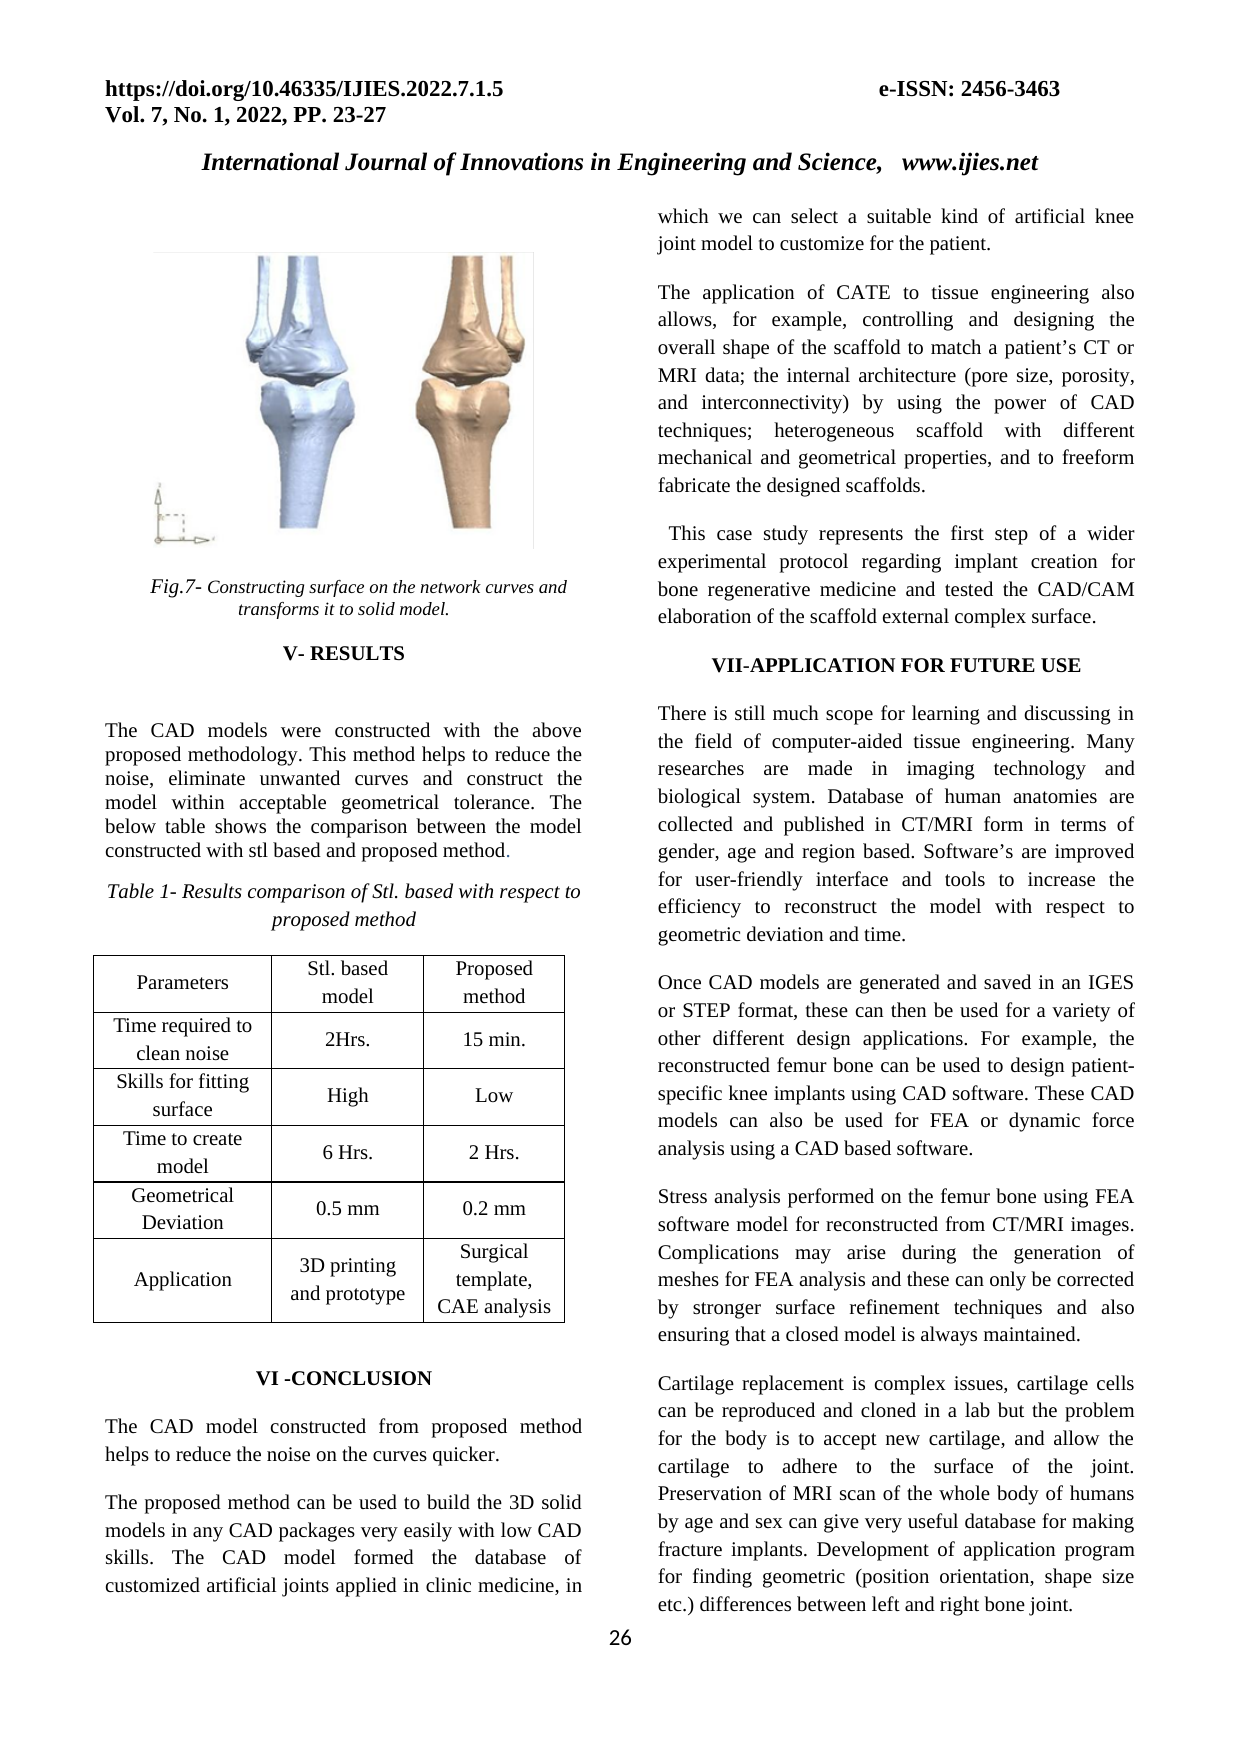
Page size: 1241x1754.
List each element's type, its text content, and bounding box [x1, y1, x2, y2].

table_cell 3D printing and prototype [272, 1239, 423, 1322]
text The proposed method can be used to build the 3D solid models in any CAD packages very easily with low CAD skills. The CAD model formed the database of customized artificial joints applied in clinic medicine, in which we can select a suitable kind of artificial knee joint model to customize for the patient. [658, 204, 1135, 255]
table_header Parameters [94, 956, 271, 1012]
picture [153, 252, 535, 549]
text Cartilage replacement is complex issues, cartilage cells can be reproduced and cloned in a lab but the problem for the body is to accept new cartilage, and allow the cartilage to adhere to the surface of the joint. Preservation of MRI scan of the whole body of humans by age and sex can give very useful database for making fracture implants. Development of application program for finding geometric (position orientation, shape size etc.) differences between left and right bone joint. [658, 1371, 1135, 1616]
text V- RESULTS [105, 641, 583, 664]
table_cell Low [424, 1069, 564, 1125]
table_cell 0.2 mm [424, 1183, 564, 1238]
text The proposed method can be used to build the 3D solid models in any CAD packages very easily with low CAD skills. The CAD model formed the database of customized artificial joints applied in clinic medicine, in which we can select a suitable kind of artificial knee joint model to customize for the patient. [105, 1490, 583, 1597]
table_cell 2Hrs. [272, 1013, 423, 1068]
table_cell Geometrical Deviation [94, 1183, 271, 1238]
table_cell 2 Hrs. [424, 1126, 564, 1181]
text This case study represents the first step of a wider experimental protocol regarding implant creation for bone regenerative medicine and tested the CAD/CAM elaboration of the scaffold external complex surface. [658, 521, 1135, 628]
table_cell Application [94, 1239, 271, 1322]
text VII-APPLICATION FOR FUTURE USE [658, 653, 1135, 677]
table_cell 0.5 mm [272, 1183, 423, 1238]
table_cell Skills for fitting surface [94, 1069, 271, 1125]
table_cell Time required to clean noise [94, 1013, 271, 1068]
table_cell Time to create model [94, 1126, 271, 1181]
text There is still much scope for learning and discussing in the field of computer-aided tissue engineering. Many researches are made in imaging technology and biological system. Database of human anatomies are collected and published in CT/MRI form in terms of gender, age and region based. Software’s are improved for user-friendly interface and tools to increase the efficiency to reconstruct the model with respect to geometric deviation and time. [658, 701, 1135, 946]
list The CAD models were constructed with the above proposed methodology. This method helps to reduce the noise, eliminate unwanted curves and construct the model within acceptable geometrical tolerance. The below table shows the comparison between the model constructed with stl based and proposed method. [105, 718, 583, 862]
text Fig.7- Constructing surface on the network curves and transforms it to solid model. [105, 574, 583, 620]
table_header Stl. based model [272, 956, 423, 1012]
text The CAD model constructed from proposed method helps to reduce the noise on the curves quicker. [105, 1414, 583, 1466]
text Stress analysis performed on the femur bone using FEA software model for reconstructed from CT/MRI images. Complications may arise during the generation of meshes for FEA analysis and these can only be corrected by stronger surface refinement techniques and also ensuring that a closed model is always maintained. [658, 1184, 1135, 1346]
table_cell 15 min. [424, 1013, 564, 1068]
table_cell High [272, 1069, 423, 1125]
table_cell Surgical template, CAE analysis [424, 1239, 564, 1322]
text Once CAD models are generated and saved in an IGES or STEP format, these can then be used for a variety of other different design applications. For example, the reconstructed femur bone can be used to design patient-specific knee implants using CAD software. These CAD models can also be used for FEA or dynamic force analysis using a CAD based software. [658, 970, 1135, 1160]
table_header Proposed method [424, 956, 564, 1012]
table_cell 6 Hrs. [272, 1126, 423, 1181]
text VI -CONCLUSION [105, 1366, 583, 1390]
text Table 1- Results comparison of Stl. based with respect to proposed method [105, 879, 583, 931]
text The application of CATE to tissue engineering also allows, for example, controlling and designing the overall shape of the scaffold to match a patient’s CT or MRI data; the internal architecture (pore size, porosity, and interconnectivity) by using the power of CAD techniques; heterogeneous scaffold with different mechanical and geometrical properties, and to freeform fabricate the designed scaffolds. [658, 280, 1135, 497]
